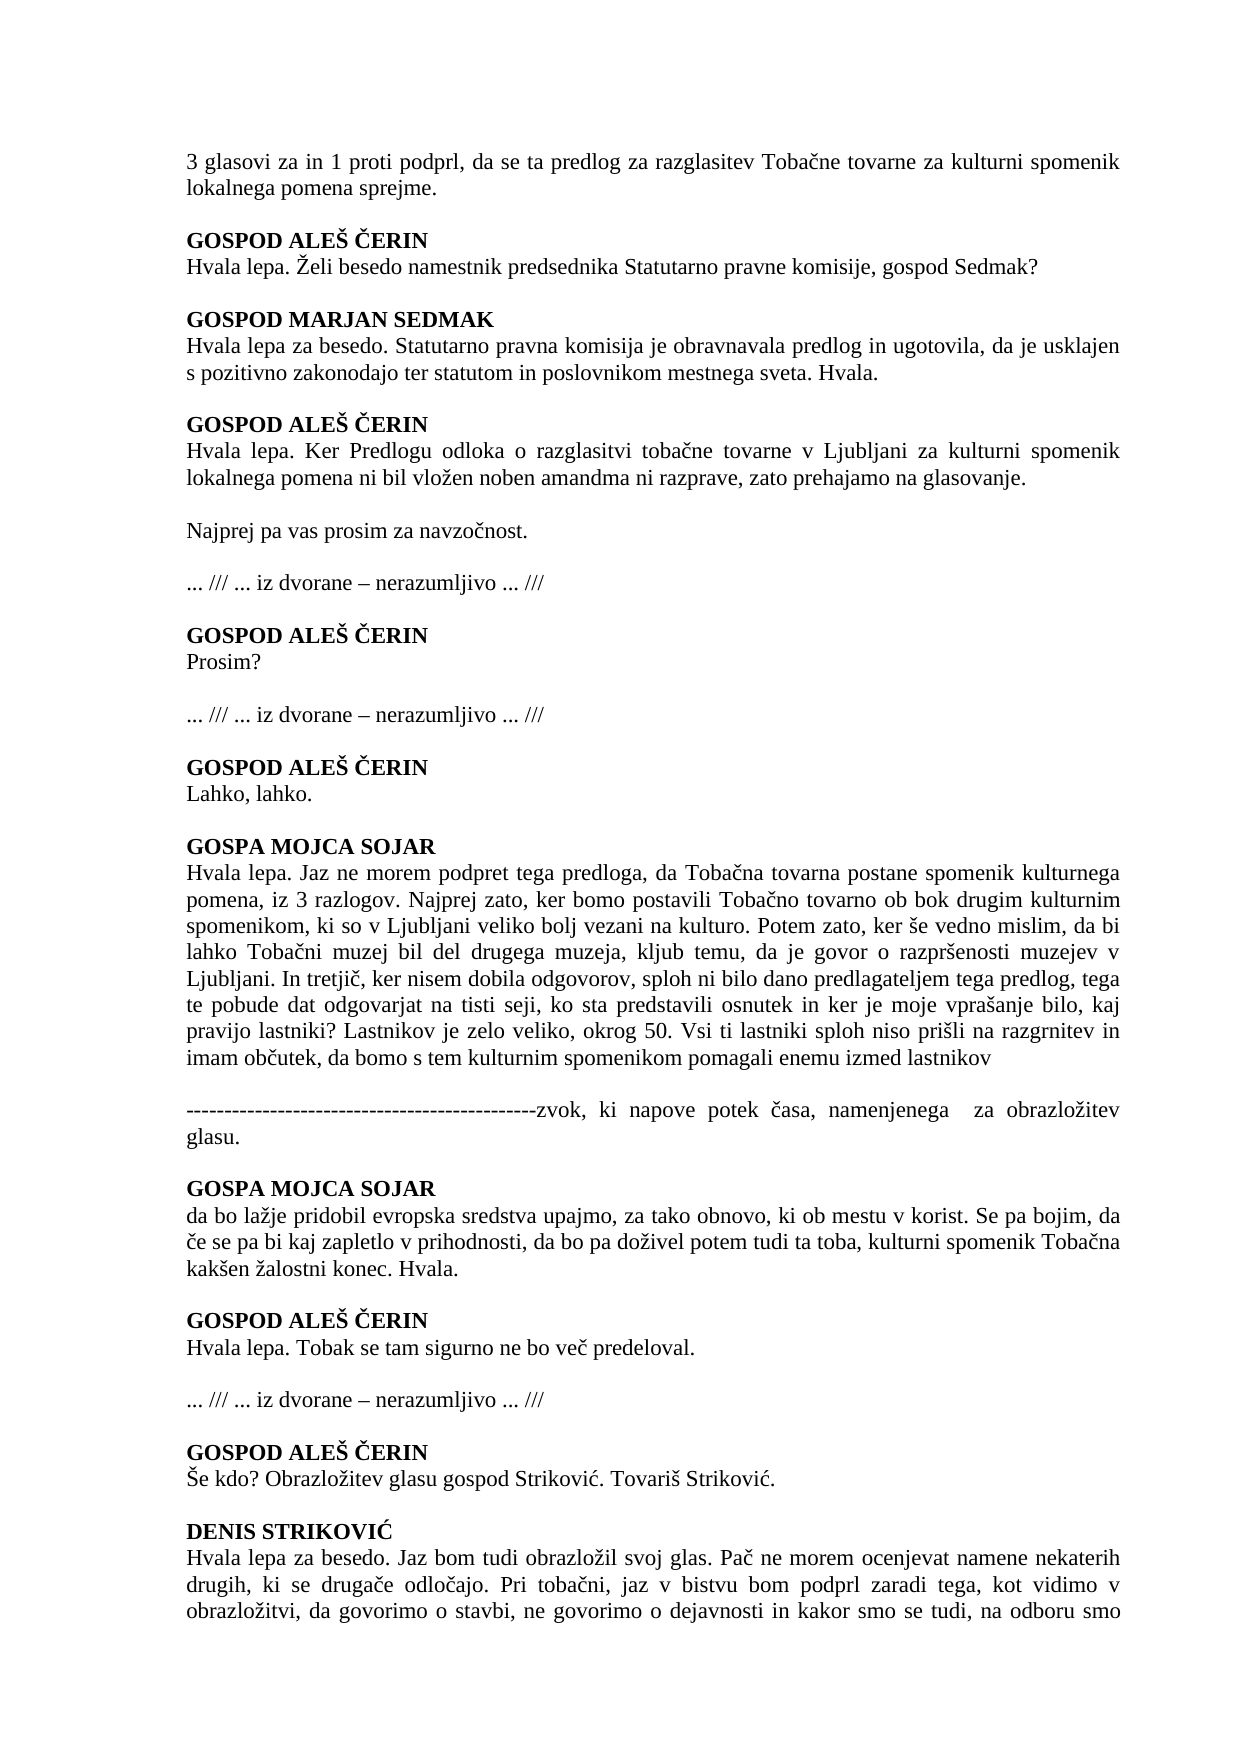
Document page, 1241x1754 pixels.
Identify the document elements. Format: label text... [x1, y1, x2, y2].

text GOSPOD ALEŠ ČERIN [186, 622, 1122, 648]
text Prosim? [186, 648, 1122, 675]
text DENIS STRIKOVIĆ [186, 1518, 1122, 1544]
text da bo lažje pridobil evropska sredstva upajmo, za tako obnovo, ki ob mestu v korist. Se pa bojim, da če se pa bi kaj zapletlo v prihodnosti, da bo pa doživel potem tudi ta toba, kulturni spomenik Tobačna kakšen žalostni konec. Hvala. [186, 1202, 1122, 1281]
text Še kdo? Obrazložitev glasu gospod Striković. Tovariš Striković. [186, 1465, 1122, 1492]
text GOSPOD ALEŠ ČERIN [186, 1307, 1122, 1334]
text Lahko, lahko. [186, 780, 1122, 807]
text Hvala lepa. Tobak se tam sigurno ne bo več predeloval. [186, 1334, 1122, 1360]
text Hvala lepa za besedo. Statutarno pravna komisija je obravnavala predlog in ugotovila, da je usklajen s pozitivno zakonodajo ter statutom in poslovnikom mestnega sveta. Hvala. [186, 332, 1122, 385]
text GOSPOD ALEŠ ČERIN [186, 227, 1122, 253]
text GOSPOD ALEŠ ČERIN [186, 1439, 1122, 1465]
text ... /// ... iz dvorane – nerazumljivo ... /// [186, 569, 1122, 596]
text GOSPA MOJCA SOJAR [186, 833, 1122, 859]
text Najprej pa vas prosim za navzočnost. [186, 517, 1122, 543]
text GOSPOD ALEŠ ČERIN [186, 411, 1122, 438]
text GOSPOD ALEŠ ČERIN [186, 754, 1122, 780]
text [186, 1544, 1122, 1623]
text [186, 148, 1122, 200]
text Hvala lepa. Ker Predlogu odloka o razglasitvi tobačne tovarne v Ljubljani za kulturni spomenik lokalnega pomena ni bil vložen noben amandma ni razprave, zato prehajamo na glasovanje. [186, 438, 1122, 490]
text Hvala lepa. Želi besedo namestnik predsednika Statutarno pravne komisije, gospod Sedmak? [186, 253, 1122, 279]
text GOSPOD MARJAN SEDMAK [186, 306, 1122, 332]
text GOSPA MOJCA SOJAR [186, 1176, 1122, 1202]
text ... /// ... iz dvorane – nerazumljivo ... /// [186, 1386, 1122, 1413]
text ----------------------------------------------zvok, ki napove potek časa, namenjenega za obrazložitev glasu. [186, 1096, 1122, 1149]
text ... /// ... iz dvorane – nerazumljivo ... /// [186, 701, 1122, 727]
text Hvala lepa. Jaz ne morem podpret tega predloga, da Tobačna tovarna postane spomenik kulturnega pomena, iz 3 razlogov. Najprej zato, ker bomo postavili Tobačno tovarno ob bok drugim kulturnim spomenikom, ki so v Ljubljani veliko bolj vezani na kulturo. Potem zato, ker še vedno mislim, da bi lahko Tobačni muzej bil del drugega muzeja, kljub temu, da je govor o razpršenosti muzejev v Ljubljani. In tretjič, ker nisem dobila odgovorov, sploh ni bilo dano predlagateljem tega predlog, tega te pobude dat odgovarjat na tisti seji, ko sta predstavili osnutek in ker je moje vprašanje bilo, kaj pravijo lastniki? Lastnikov je zelo veliko, okrog 50. Vsi ti lastniki sploh niso prišli na razgrnitev in imam občutek, da bomo s tem kulturnim spomenikom pomagali enemu izmed lastnikov [186, 859, 1122, 1070]
